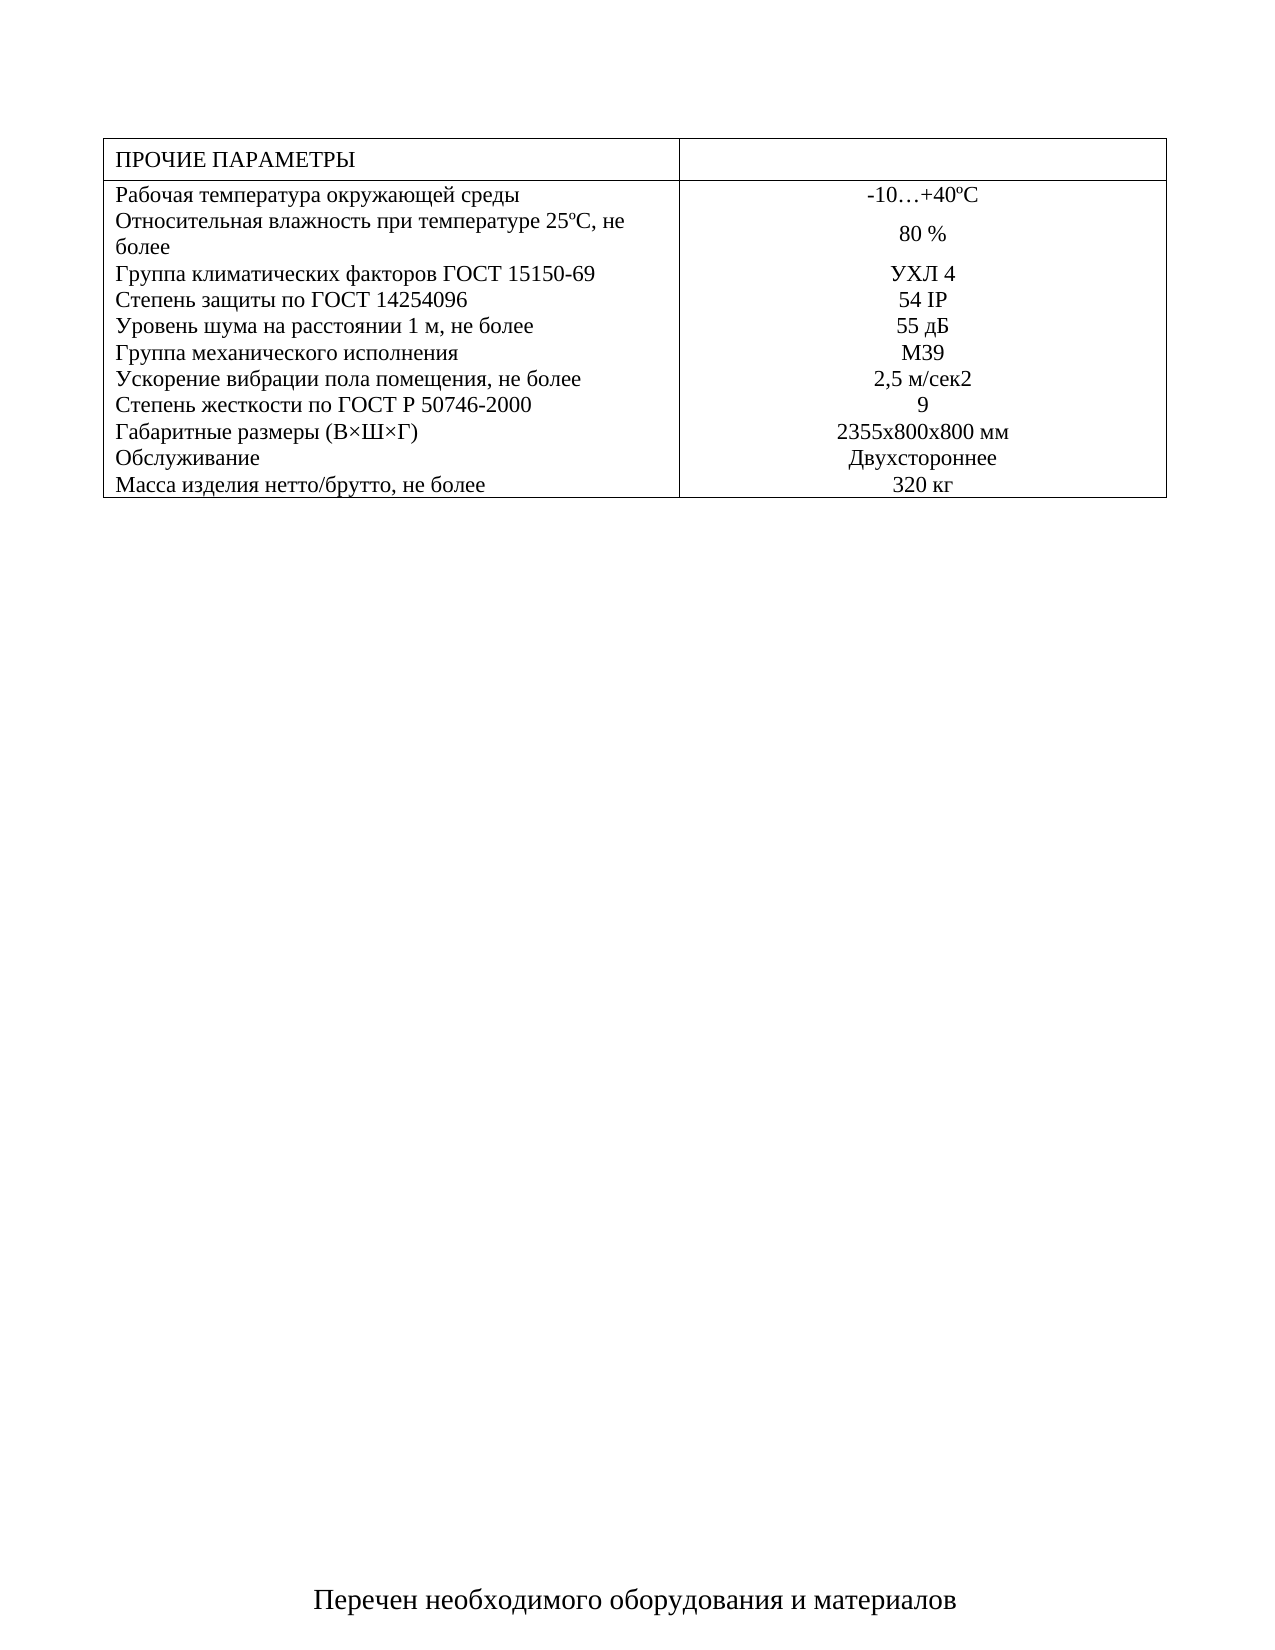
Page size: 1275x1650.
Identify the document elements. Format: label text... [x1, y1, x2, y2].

table_cell 9 [680, 392, 1166, 418]
text Перечен необходимого оборудования и материалов [103, 1582, 1167, 1616]
table_cell -10…+40ºС [680, 181, 1166, 207]
table_cell 320 кг [680, 471, 1166, 497]
table_cell Масса изделия нетто/брутто, не более [104, 471, 679, 497]
table_cell Уровень шума на расстоянии 1 м, не более [104, 313, 679, 339]
table_cell Двухстороннее [680, 444, 1166, 471]
table_cell УХЛ 4 [680, 260, 1166, 286]
table_cell Степень защиты по ГОСТ 14254096 [104, 286, 679, 312]
table_cell Группа климатических факторов ГОСТ 15150-69 [104, 260, 679, 286]
table_cell 55 дБ [680, 313, 1166, 339]
table_header [680, 139, 1166, 180]
table_cell 80 % [680, 207, 1166, 260]
table_cell Группа механического исполнения [104, 339, 679, 365]
table_cell М39 [680, 339, 1166, 365]
table_cell Степень жесткости по ГОСТ Р 50746-2000 [104, 392, 679, 418]
table_header ПРОЧИЕ ПАРАМЕТРЫ [104, 139, 679, 180]
table_cell Ускорение вибрации пола помещения, не более [104, 365, 679, 392]
table_cell Габаритные размеры (В×Ш×Г) [104, 418, 679, 444]
table_cell 54 IP [680, 286, 1166, 312]
table_cell 2,5 м/сек2 [680, 365, 1166, 392]
table_cell 2355х800х800 мм [680, 418, 1166, 444]
table_cell Обслуживание [104, 444, 679, 471]
table_cell Относительная влажность при температуре 25ºС, не более [104, 207, 679, 260]
table_cell Рабочая температура окружающей среды [104, 181, 679, 207]
